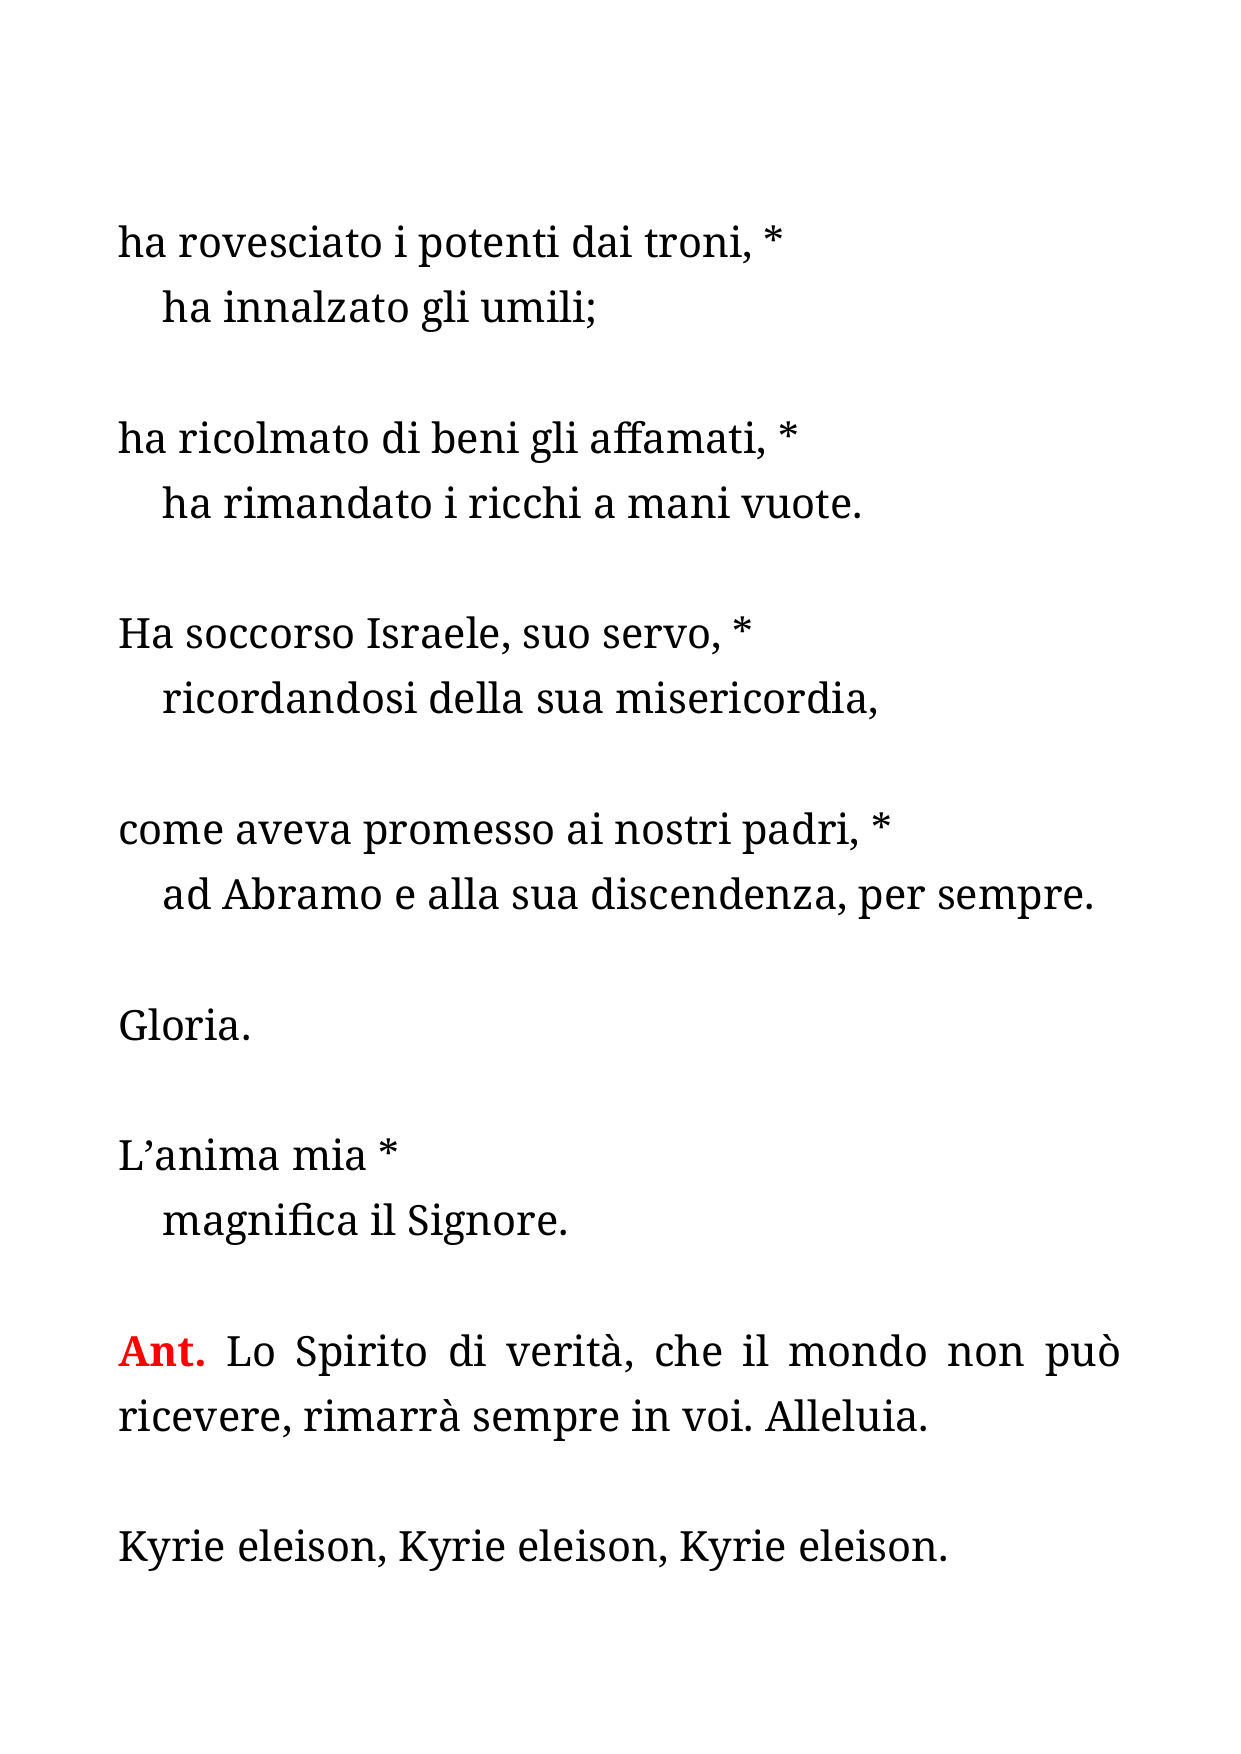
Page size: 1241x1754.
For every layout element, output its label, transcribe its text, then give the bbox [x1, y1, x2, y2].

text magnifica il Signore. [118, 1191, 1122, 1248]
text Gloria. [118, 995, 1122, 1052]
text come aveva promesso ai nostri padri, * [118, 800, 1122, 856]
text L’anima mia * [118, 1126, 1122, 1182]
text Kyrie eleison, Kyrie eleison, Kyrie eleison. [118, 1517, 1122, 1574]
text ha rimandato i ricchi a mani vuote. [118, 474, 1122, 530]
text ha innalzato gli umili; [118, 278, 1122, 335]
text ad Abramo e alla sua discendenza, per sempre. [118, 865, 1122, 922]
text Ha soccorso Israele, suo servo, * [118, 604, 1122, 661]
text Ant. Lo Spirito di verità, che il mondo non può ricevere, rimarrà sempre in voi. Alleluia. [118, 1321, 1122, 1443]
text ha rovesciato i potenti dai troni, * [118, 213, 1122, 269]
text ricordandosi della sua misericordia, [118, 669, 1122, 726]
text ha ricolmato di beni gli affamati, * [118, 408, 1122, 465]
